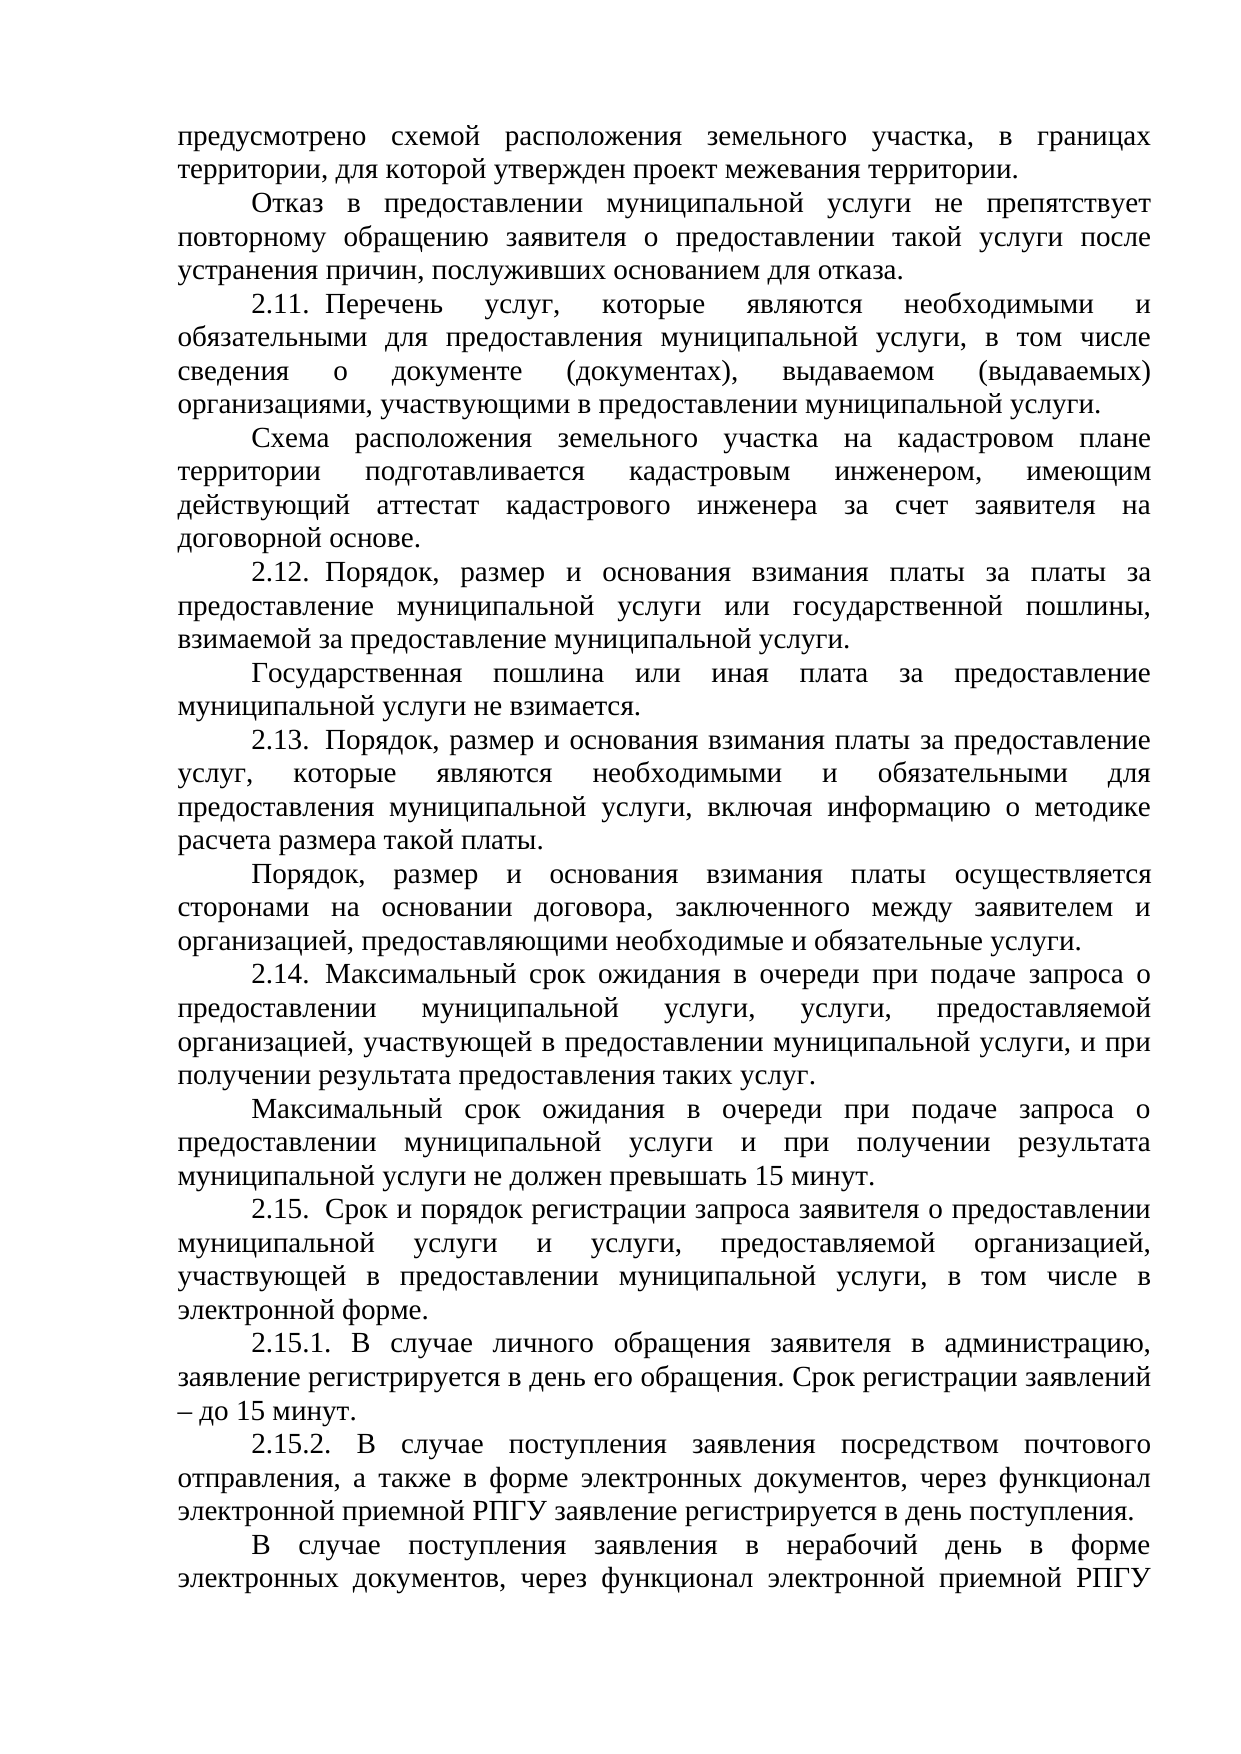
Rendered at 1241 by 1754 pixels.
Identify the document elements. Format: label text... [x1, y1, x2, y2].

text Государственная пошлина или иная плата за предоставление муниципальной услуги не взимается. [177, 655, 1152, 722]
text 2.15.2. В случае поступления заявления посредством почтового отправления, а также в форме электронных документов, через функционал электронной приемной РПГУ заявление регистрируется в день поступления. [177, 1426, 1152, 1527]
text Схема расположения земельного участка на кадастровом плане территории подготавливается кадастровым инженером, имеющим действующий аттестат кадастрового инженера за счет заявителя на договорной основе. [177, 420, 1152, 554]
text 2.11. Перечень услуг, которые являются необходимыми и обязательными для предоставления муниципальной услуги, в том числе сведения о документе (документах), выдаваемом (выдаваемых) организациями, участвующими в предоставлении муниципальной услуги. [177, 286, 1152, 420]
text 2.15. Срок и порядок регистрации запроса заявителя о предоставлении муниципальной услуги и услуги, предоставляемой организацией, участвующей в предоставлении муниципальной услуги, в том числе в электронной форме. [177, 1191, 1152, 1326]
subtitle 2.12. Порядок, размер и основания взимания платы за платы за предоставление муниципальной услуги или государственной пошлины, взимаемой за предоставление муниципальной услуги. [177, 554, 1152, 655]
text Максимальный срок ожидания в очереди при подаче запроса о предоставлении муниципальной услуги и при получении результата муниципальной услуги не должен превышать 15 минут. [177, 1091, 1152, 1191]
text 2.15.1. В случае личного обращения заявителя в администрацию, заявление регистрируется в день его обращения. Срок регистрации заявлений – до 15 минут. [177, 1326, 1152, 1426]
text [177, 1527, 1152, 1594]
text 2.13. Порядок, размер и основания взимания платы за предоставление услуг, которые являются необходимыми и обязательными для предоставления муниципальной услуги, включая информацию о методике расчета размера такой платы. [177, 722, 1152, 856]
text Отказ в предоставлении муниципальной услуги не препятствует повторному обращению заявителя о предоставлении такой услуги после устранения причин, послуживших основанием для отказа. [177, 185, 1152, 286]
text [177, 118, 1152, 185]
text 2.14. Максимальный срок ожидания в очереди при подаче запроса о предоставлении муниципальной услуги, услуги, предоставляемой организацией, участвующей в предоставлении муниципальной услуги, и при получении результата предоставления таких услуг. [177, 957, 1152, 1091]
text Порядок, размер и основания взимания платы осуществляется сторонами на основании договора, заключенного между заявителем и организацией, предоставляющими необходимые и обязательные услуги. [177, 856, 1152, 957]
